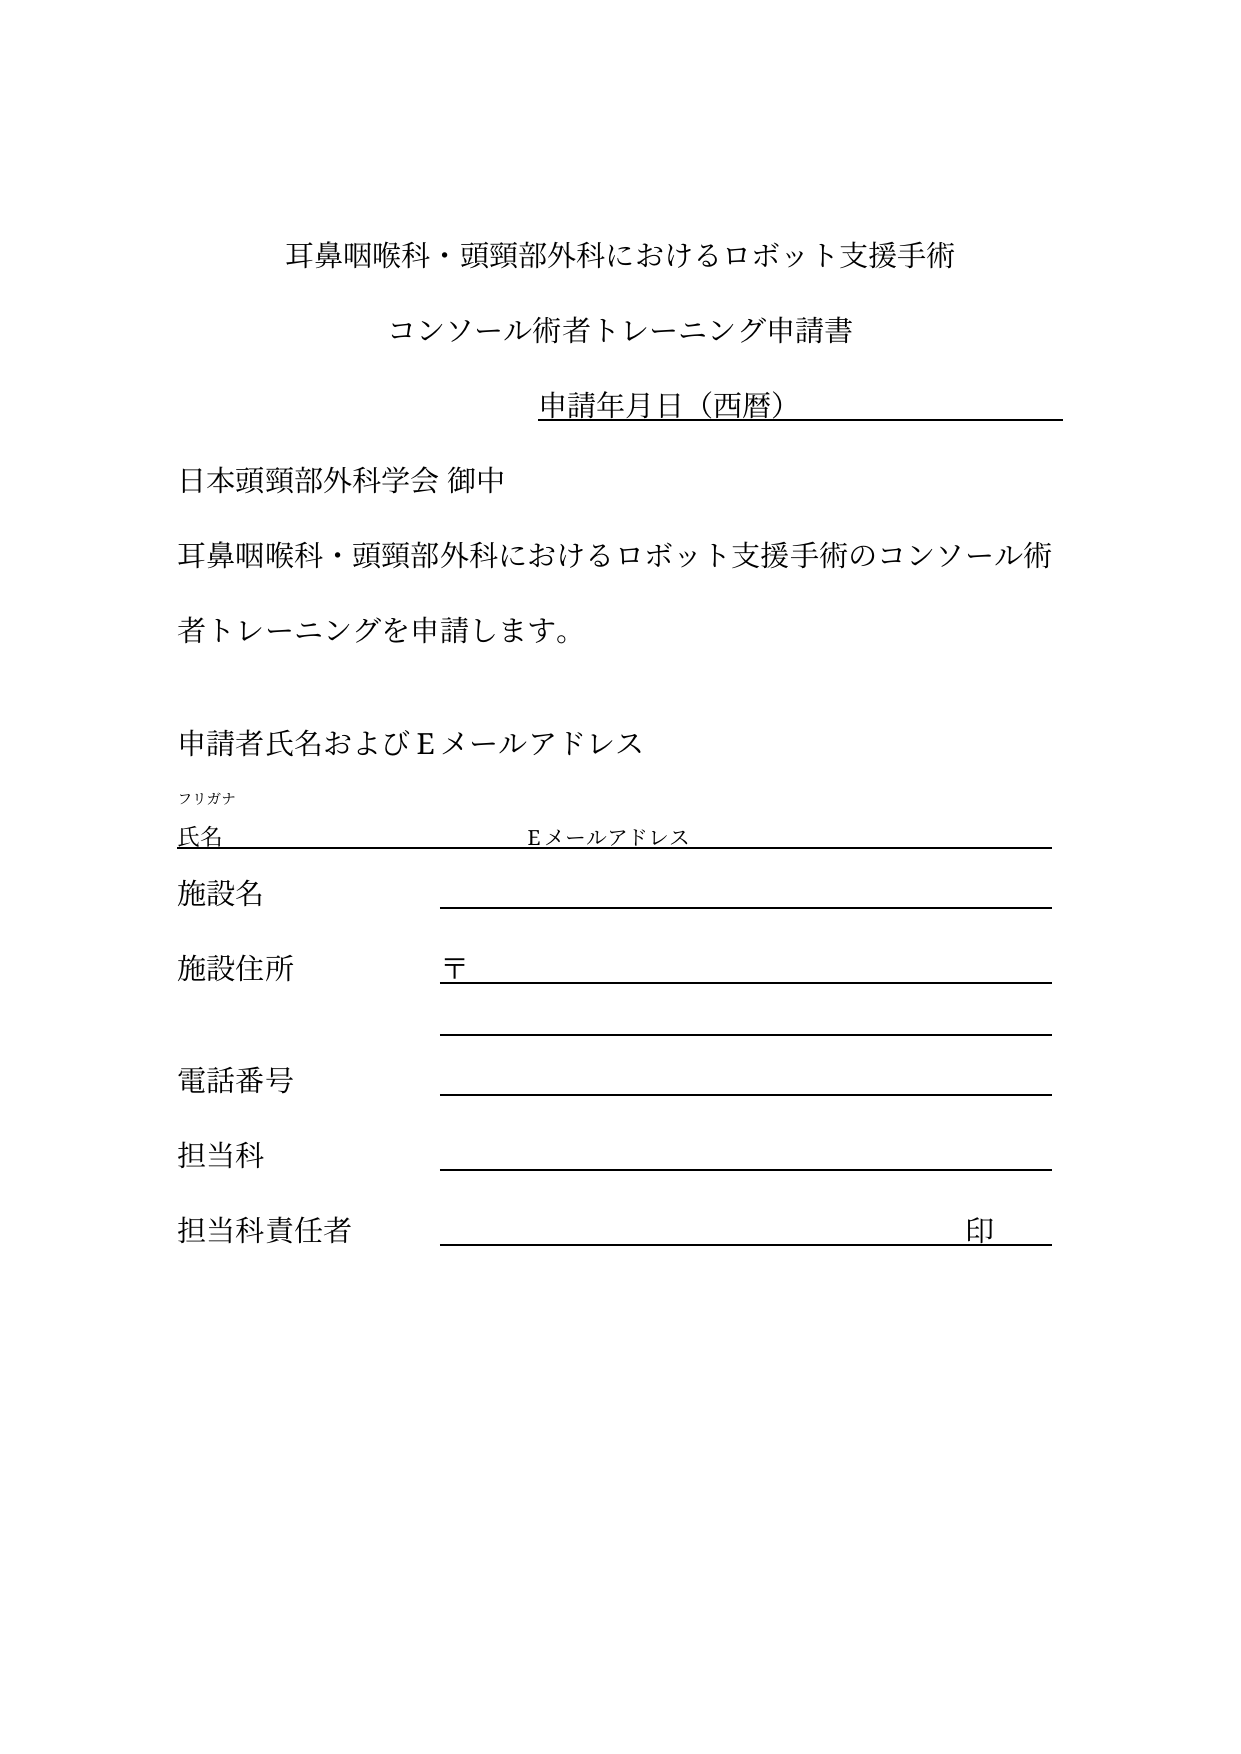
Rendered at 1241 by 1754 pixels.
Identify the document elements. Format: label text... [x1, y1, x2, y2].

text 施設住所 〒 [177, 929, 1063, 1004]
text 日本頭頸部外科学会 御中 [177, 442, 1063, 517]
text 耳鼻咽喉科・頭頸部外科におけるロボット支援手術のコンソール術者トレーニングを申請します。 [177, 517, 1063, 667]
text 施設名 [177, 854, 1063, 929]
text コンソール術者トレーニング申請書 [177, 292, 1063, 367]
text 氏名 Eメールアドレス [177, 817, 1063, 854]
text 申請者氏名およびEメールアドレス [177, 704, 1063, 779]
text 申請年月日（西暦） [177, 367, 1063, 442]
text 担当科責任者 印 [177, 1192, 1063, 1267]
text 担当科 [177, 1117, 1063, 1192]
text フリガナ [177, 779, 1063, 817]
text 電話番号 [177, 1042, 1063, 1117]
text 耳鼻咽喉科・頭頸部外科におけるロボット支援手術 [177, 217, 1063, 292]
